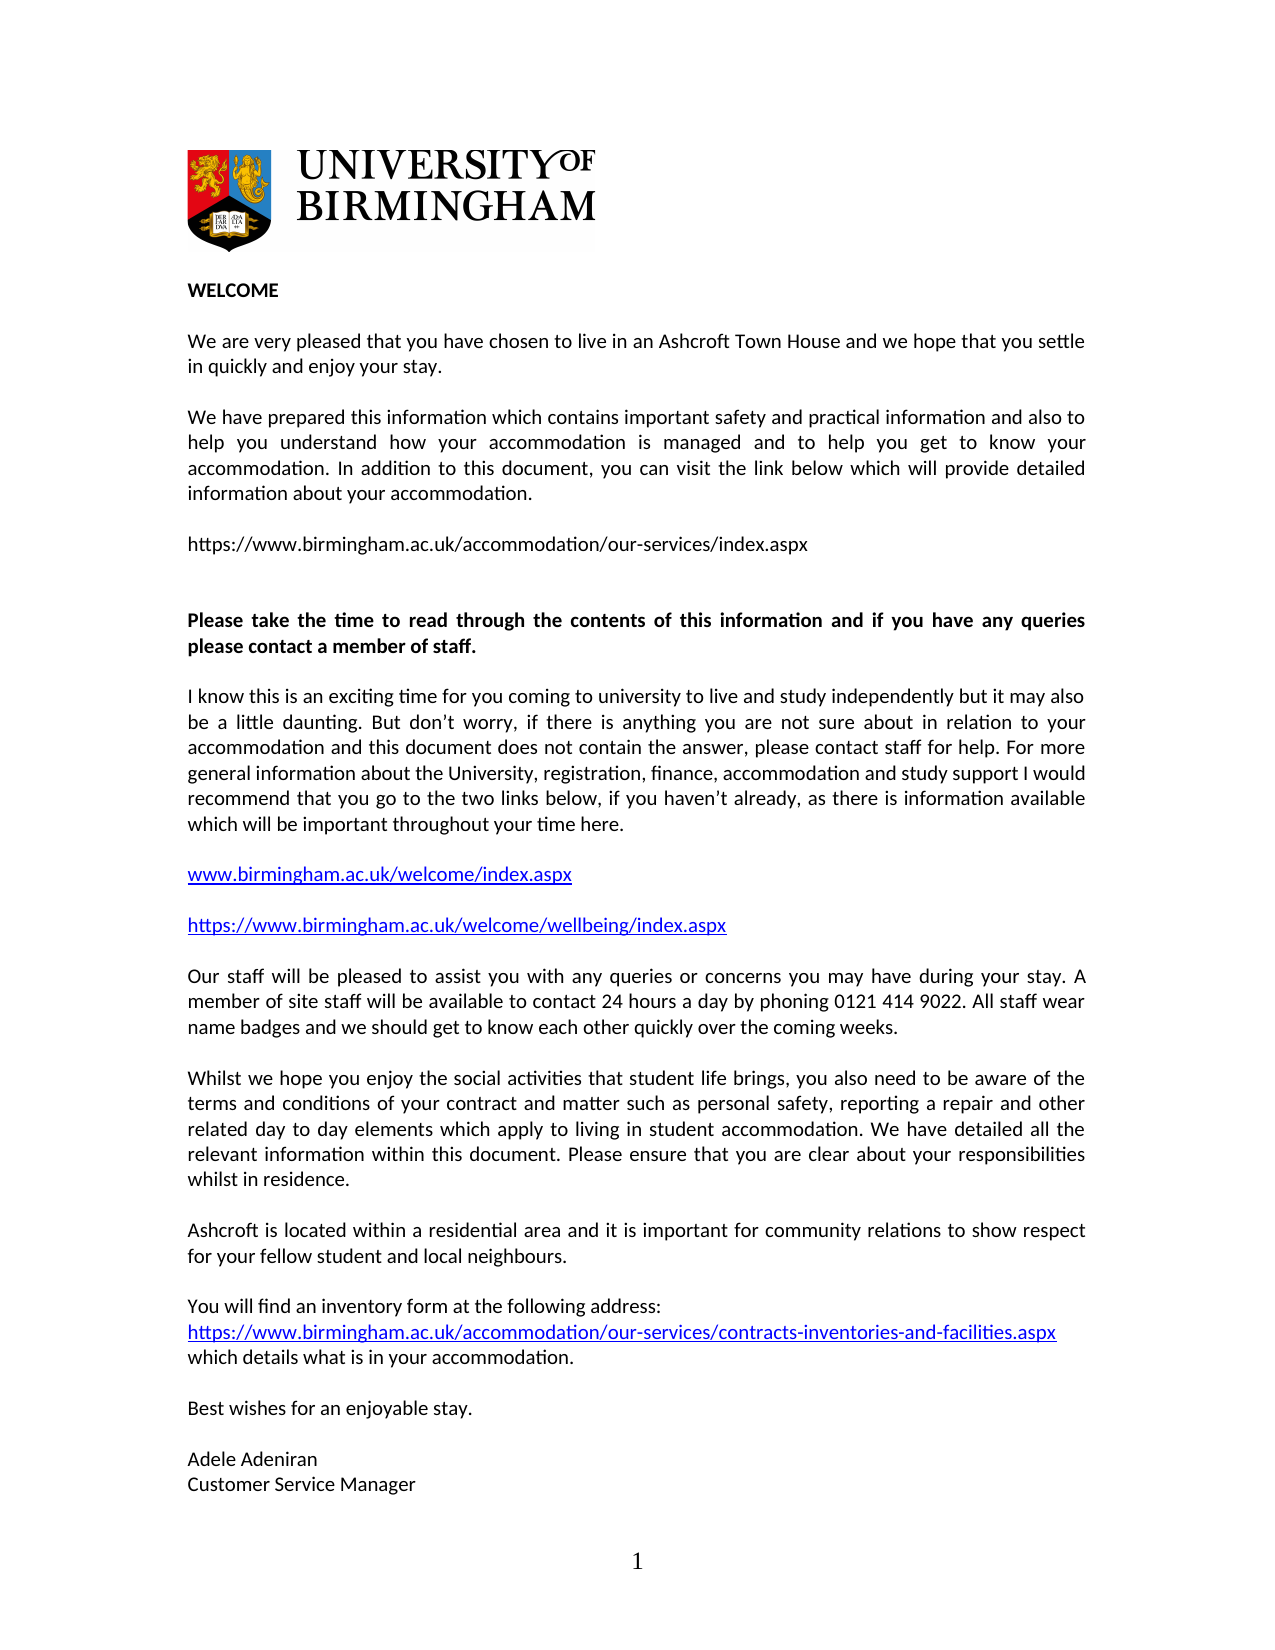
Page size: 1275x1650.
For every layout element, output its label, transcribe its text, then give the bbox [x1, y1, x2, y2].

text Whilst we hope you enjoy the social activities that student life brings, you also need to be aware of the terms and conditions of your contract and matter such as personal safety, reporting a repair and other related day to day elements which apply to living in student accommodation. We have detailed all the relevant information within this document. Please ensure that you are clear about your responsibilities whilst in residence. [187, 1065, 1087, 1192]
text WELCOME [187, 277, 1087, 302]
text You will find an inventory form at the following address: https://www.birmingham.ac.uk/accommodation/our-services/contracts-inventories-and-facilities.aspx which details what is in your accommodation. [187, 1294, 1087, 1370]
text Please take the time to read through the contents of this information and if you have any queries please contact a member of staff. [187, 607, 1087, 658]
picture [187, 150, 596, 252]
text Adele Adeniran [187, 1446, 1087, 1472]
text www.birmingham.ac.uk/welcome/index.aspx [187, 862, 1087, 887]
text Our staff will be pleased to assist you with any queries or concerns you may have during your stay. A member of site staff will be available to contact 24 hours a day by phoning 0121 414 9022. All staff wear name badges and we should get to know each other quickly over the coming weeks. [187, 963, 1087, 1039]
text I know this is an exciting time for you coming to university to live and study independently but it may also be a little daunting. But don’t worry, if there is anything you are not sure about in relation to your accommodation and this document does not contain the answer, please contact staff for help. For more general information about the University, registration, finance, accommodation and study support I would recommend that you go to the two links below, if you haven’t already, as there is information available which will be important throughout your time here. [187, 684, 1087, 836]
text https://www.birmingham.ac.uk/accommodation/our-services/index.aspx [187, 531, 1087, 557]
text Ashcroft is located within a residential area and it is important for community relations to show respect for your fellow student and local neighbours. [187, 1217, 1087, 1268]
text Best wishes for an enjoyable stay. [187, 1395, 1087, 1421]
text We are very pleased that you have chosen to live in an Ashcroft Town House and we hope that you settle in quickly and enjoy your stay. [187, 328, 1087, 379]
text https://www.birmingham.ac.uk/welcome/wellbeing/index.aspx [187, 912, 1087, 938]
text We have prepared this information which contains important safety and practical information and also to help you understand how your accommodation is managed and to help you get to know your accommodation. In addition to this document, you can visit the link below which will provide detailed information about your accommodation. [187, 404, 1087, 506]
text Customer Service Manager [187, 1472, 1087, 1497]
